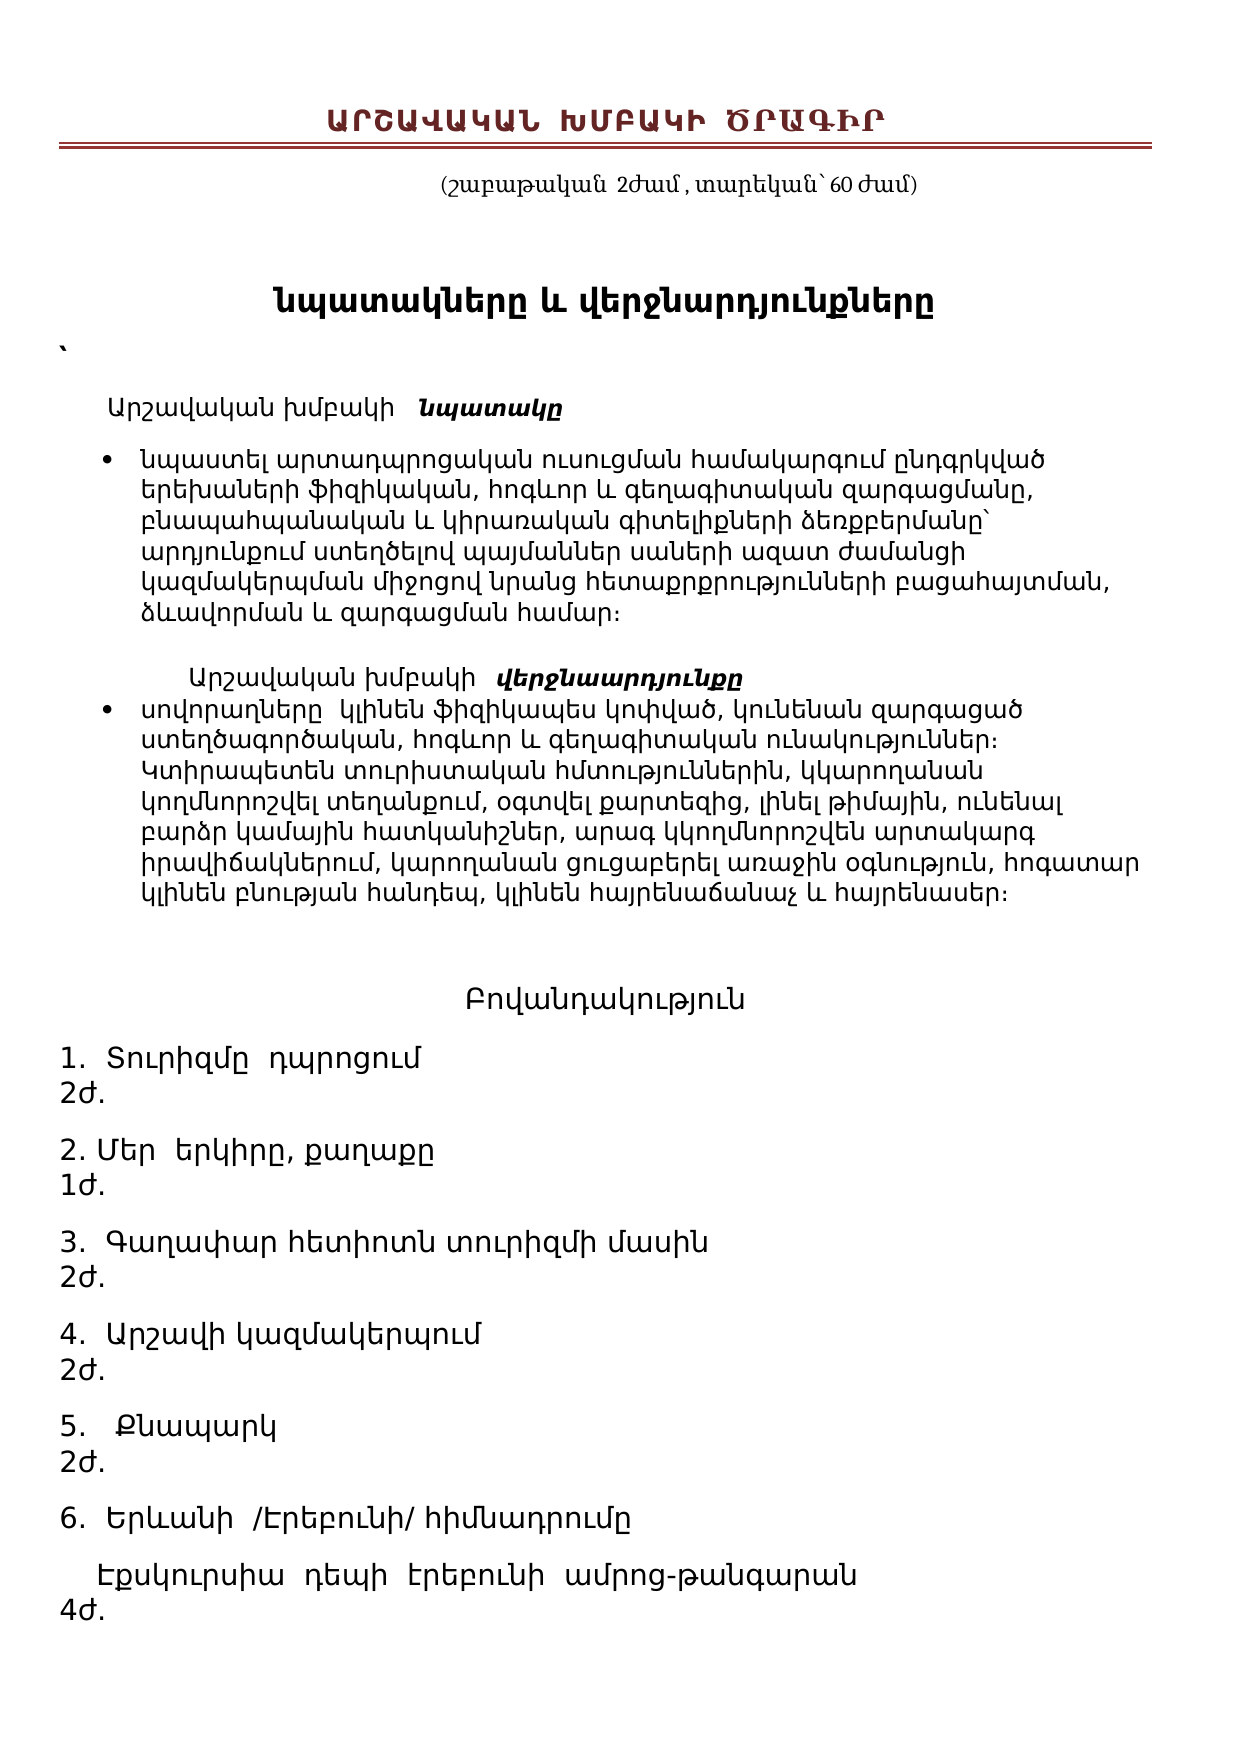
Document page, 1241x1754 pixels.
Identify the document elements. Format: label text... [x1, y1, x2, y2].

text 5. Քնապարկ 2ժ. [59, 1409, 1152, 1479]
text Արշավական խմբակի նպատակը [59, 393, 1152, 422]
text 1. Տուրիզմը դպրոցում 2ժ. [59, 1041, 1152, 1111]
text ՝ [59, 343, 1152, 371]
text 3. Գաղափար հետիոտն տուրիզմի մասին 2ժ. [59, 1225, 1152, 1295]
text (շաբաթական 2ժամ , տարեկան՝ 60 ժամ) [143, 172, 1152, 198]
text Էքսկուրսիա դեպի էրեբունի ամրոց-թանգարան 4ժ. [59, 1558, 1152, 1627]
text նպատակները և վերջնարդյունքները [59, 282, 1152, 320]
text 2. Մեր երկիրը, քաղաքը 1ժ. [59, 1133, 1152, 1203]
text 6. Երևանի /Էրեբունի/ հիմնադրումը [59, 1501, 1152, 1535]
list նպաստել արտադպրոցական ուսուցման համակարգում ընդգրկված երեխաների ֆիզիկական, հոգևոր և գեղագիտական զարգացմանը, բնապահպանական և կիրառական գիտելիքների ձեռքբերմանը՝ արդյունքում ստեղծելով պայմաններ սաների ազատ ժամանցի կազմակերպման միջոցով նրանց հետաքրքրությունների բացահայտման, ձևավորման և զարգացման համար։ [103, 445, 1152, 627]
text 4. Արշավի կազմակերպում 2ժ. [59, 1317, 1152, 1387]
text Բովանդակություն [59, 978, 1152, 1018]
subtitle ԱՐՇԱՎական խմբակի Ծրագիր [59, 101, 1152, 142]
list Արշավական խմբակի վերջնաարդյունքը [140, 659, 1152, 693]
list սովորաղները կլինեն ֆիզիկապես կոփված, կունենան զարգացած ստեղծագործական, հոգևոր և գեղագիտական ունակություններ։ Կտիրապետեն տուրիստական հմտություններին, կկարողանան կողմնորոշվել տեղանքում, օգտվել քարտեզից, լինել թիմային, ունենալ բարձր կամային հատկանիշներ, արագ կկողմնորոշվեն արտակարգ իրավիճակներում, կարողանան ցուցաբերել առաջին օգնություն, հոգատար կլինեն բնության հանդեպ, կլինեն հայրենաճանաչ և հայրենասեր։ [103, 695, 1152, 908]
